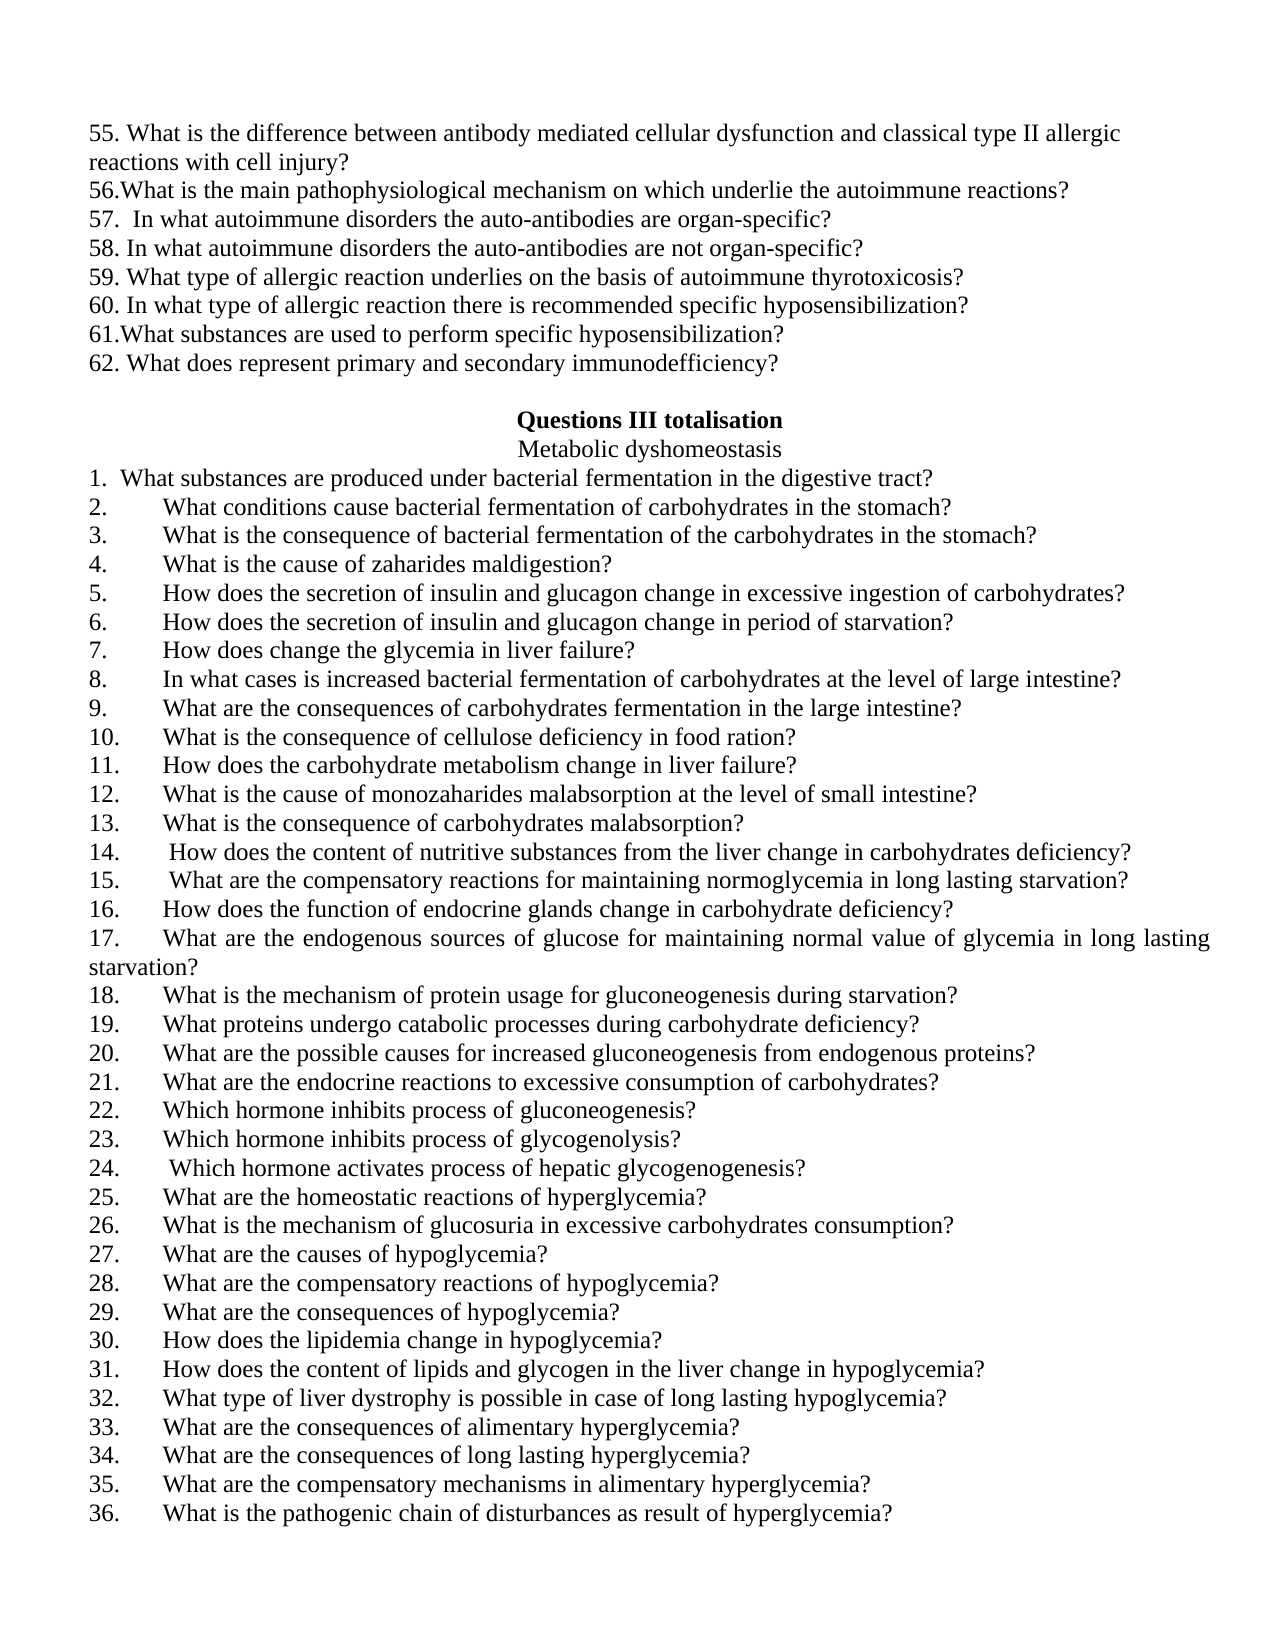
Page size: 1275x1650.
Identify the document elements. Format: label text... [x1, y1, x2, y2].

text 11. How does the carbohydrate metabolism change in liver failure? [89, 751, 1211, 779]
text 29. What are the consequences of hypoglycemia? [89, 1297, 1211, 1326]
text 20. What are the possible causes for increased gluconeogenesis from endogenous proteins? [89, 1038, 1211, 1067]
text 24. Which hormone activates process of hepatic glycogenogenesis? [89, 1153, 1211, 1182]
text 12. What is the cause of monozaharides malabsorption at the level of small intestine? [89, 779, 1211, 808]
text 21. What are the endocrine reactions to excessive consumption of carbohydrates? [89, 1067, 1211, 1096]
text 3. What is the consequence of bacterial fermentation of the carbohydrates in the stomach? [89, 521, 1211, 549]
text 25. What are the homeostatic reactions of hyperglycemia? [89, 1182, 1211, 1211]
text 36. What is the pathogenic chain of disturbances as result of hyperglycemia? [89, 1498, 1211, 1527]
text 59. What type of allergic reaction underlies on the basis of autoimmune thyrotoxicosis? [89, 262, 1211, 291]
text 14. How does the content of nutritive substances from the liver change in carbohydrates deficiency? [89, 837, 1211, 866]
text 28. What are the compensatory reactions of hypoglycemia? [89, 1268, 1211, 1297]
text 15. What are the compensatory reactions for maintaining normoglycemia in long lasting starvation? [89, 866, 1211, 894]
text 18. What is the mechanism of protein usage for gluconeogenesis during starvation? [89, 981, 1211, 1009]
text 1. What substances are produced under bacterial fermentation in the digestive tract? [89, 463, 1211, 492]
text 34. What are the consequences of long lasting hyperglycemia? [89, 1441, 1211, 1469]
text 17. What are the endogenous sources of glucose for maintaining normal value of glycemia in long lasting starvation? [89, 923, 1211, 981]
text 30. How does the lipidemia change in hypoglycemia? [89, 1326, 1211, 1354]
text 33. What are the consequences of alimentary hyperglycemia? [89, 1412, 1211, 1441]
text 16. How does the function of endocrine glands change in carbohydrate deficiency? [89, 894, 1211, 923]
text 6. How does the secretion of insulin and glucagon change in period of starvation? [89, 607, 1211, 636]
text 9. What are the consequences of carbohydrates fermentation in the large intestine? [89, 693, 1211, 722]
text 2. What conditions cause bacterial fermentation of carbohydrates in the stomach? [89, 492, 1211, 521]
text 32. What type of liver dystrophy is possible in case of long lasting hypoglycemia? [89, 1383, 1211, 1412]
text 13. What is the consequence of carbohydrates malabsorption? [89, 808, 1211, 837]
text 57. In what autoimmune disorders the auto-antibodies are organ-specific? [89, 204, 1211, 233]
text 7. How does change the glycemia in liver failure? [89, 636, 1211, 664]
text Questions III totalisation [89, 406, 1211, 434]
text 10. What is the consequence of cellulose deficiency in food ration? [89, 722, 1211, 751]
text 27. What are the causes of hypoglycemia? [89, 1239, 1211, 1268]
text 4. What is the cause of zaharides maldigestion? [89, 549, 1211, 578]
text 5. How does the secretion of insulin and glucagon change in excessive ingestion of carbohydrates? [89, 578, 1211, 607]
text 22. Which hormone inhibits process of gluconeogenesis? [89, 1096, 1211, 1124]
text 55. What is the difference between antibody mediated cellular dysfunction and classical type II allergic reactions with cell injury? [89, 118, 1211, 176]
text 56.What is the main pathophysiological mechanism on which underlie the autoimmune reactions? [89, 176, 1211, 204]
text 23. Which hormone inhibits process of glycogenolysis? [89, 1124, 1211, 1153]
text 62. What does represent primary and secondary immunodefficiency? [89, 348, 1211, 377]
text 26. What is the mechanism of glucosuria in excessive carbohydrates consumption? [89, 1211, 1211, 1239]
text 60. In what type of allergic reaction there is recommended specific hyposensibilization? [89, 291, 1211, 319]
text 8. In what cases is increased bacterial fermentation of carbohydrates at the level of large intestine? [89, 664, 1211, 693]
text 31. How does the content of lipids and glycogen in the liver change in hypoglycemia? [89, 1354, 1211, 1383]
text 61.What substances are used to perform specific hyposensibilization? [89, 319, 1211, 348]
text Metabolic dyshomeostasis [89, 434, 1211, 463]
text 58. In what autoimmune disorders the auto-antibodies are not organ-specific? [89, 233, 1211, 262]
text 35. What are the compensatory mechanisms in alimentary hyperglycemia? [89, 1469, 1211, 1498]
text 19. What proteins undergo catabolic processes during carbohydrate deficiency? [89, 1009, 1211, 1038]
